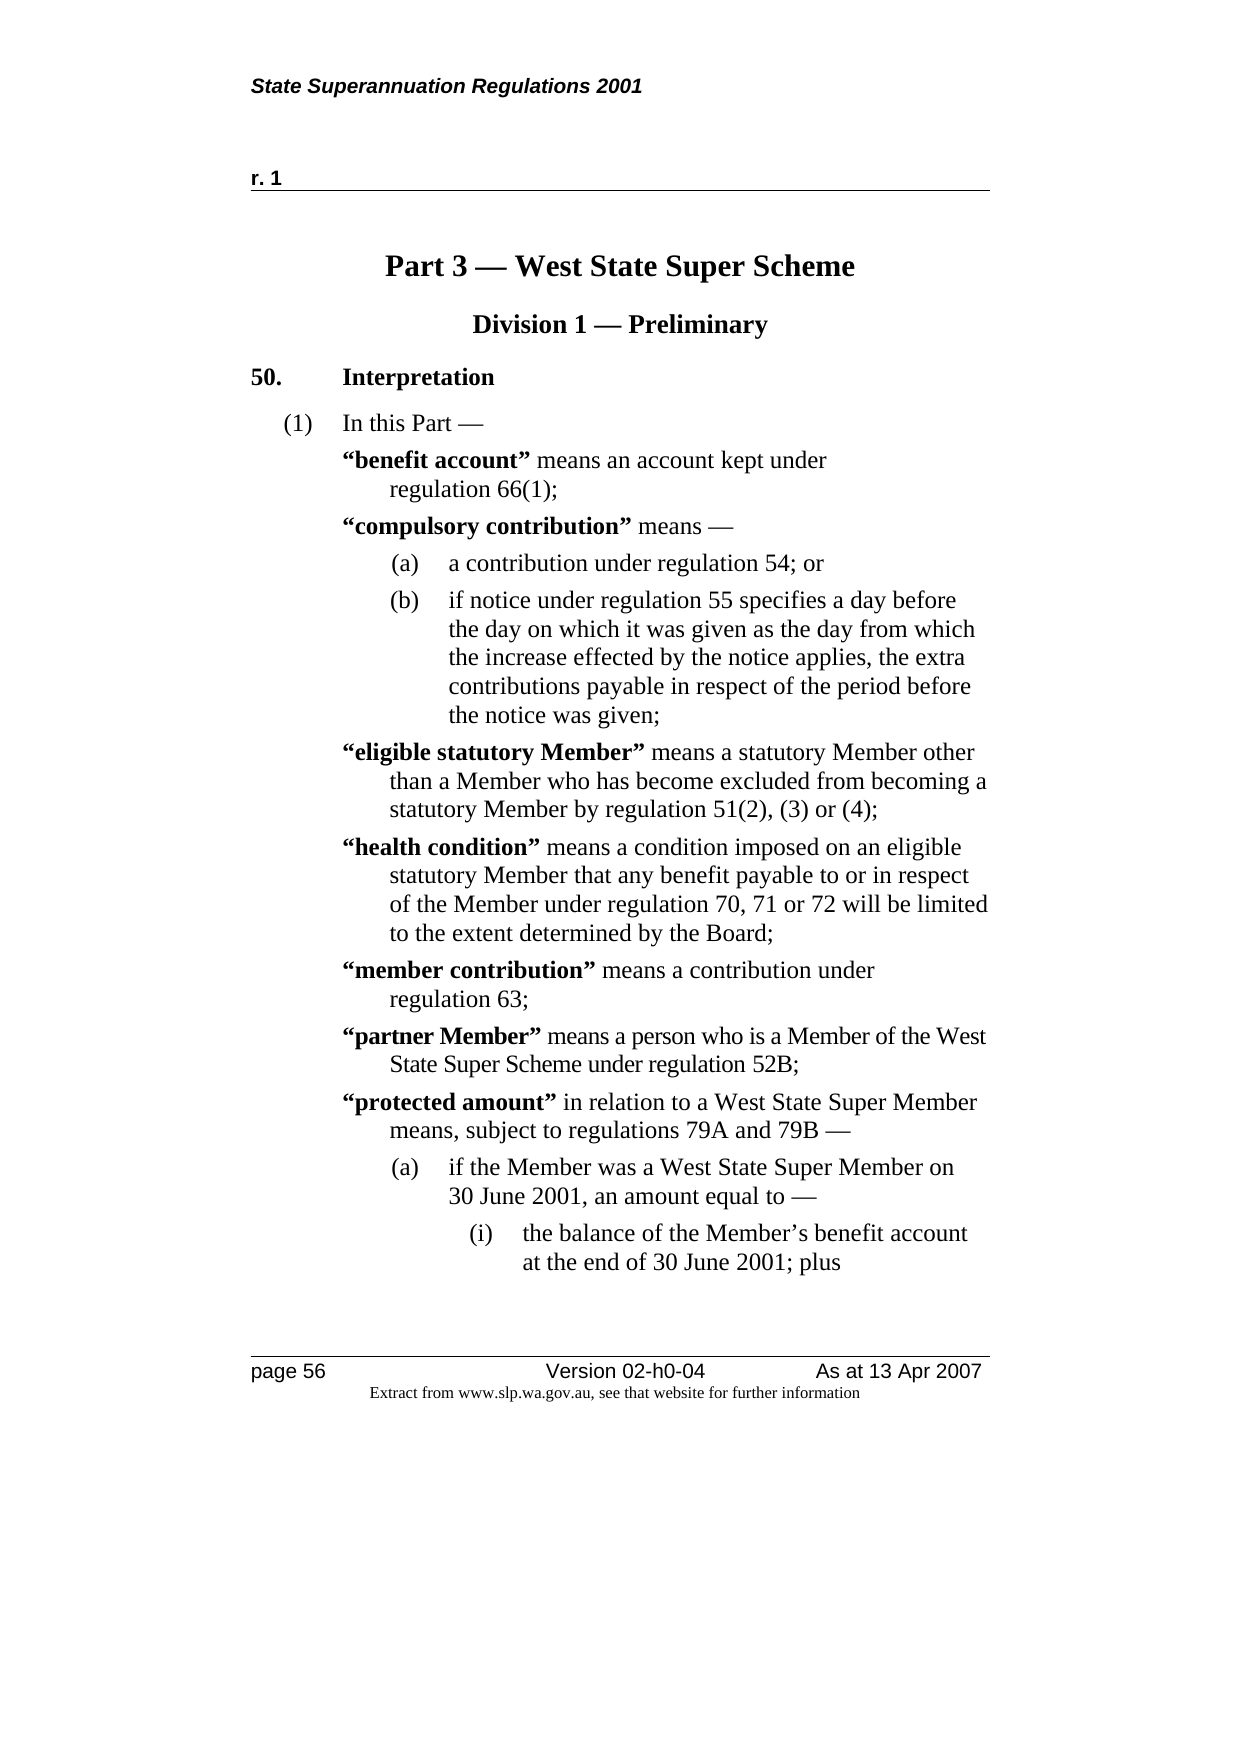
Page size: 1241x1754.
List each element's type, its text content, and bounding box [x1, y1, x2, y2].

text (b) if notice under regulation 55 specifies a day before the day on which it was given as the day from which the increase effected by the notice applies, the extra contributions payable in respect of the period before the notice was given; [251, 585, 990, 729]
text “compulsory contribution” means — [251, 511, 990, 539]
text “benefit account” means an account kept under regulation 66(1); [251, 445, 990, 502]
text “partner Member” means a person who is a Member of the West State Super Scheme under regulation 52B; [251, 1021, 990, 1078]
text (i) the balance of the Member’s benefit account at the end of 30 June 2001; plus [251, 1218, 990, 1276]
text “protected amount” in relation to a West State Super Member means, subject to regulations 79A and 79B — [251, 1087, 990, 1144]
text (a) if the Member was a West State Super Member on 30 June 2001, an amount equal to — [251, 1152, 990, 1210]
text “member contribution” means a contribution under regulation 63; [251, 955, 990, 1012]
subtitle Division 1 — Preliminary [251, 308, 990, 339]
text “health condition” means a condition imposed on an eligible statutory Member that any benefit payable to or in respect of the Member under regulation 70, 71 or 72 will be limited to the extent determined by the Board; [251, 832, 990, 947]
text “eligible statutory Member” means a statutory Member other than a Member who has become excluded from becoming a statutory Member by regulation 51(2), (3) or (4); [251, 737, 990, 823]
subtitle Part 3 — West State Super Scheme [251, 247, 990, 283]
text (a) a contribution under regulation 54; or [251, 548, 990, 577]
subtitle 50. Interpretation [251, 362, 990, 391]
text (1) In this Part — [251, 408, 990, 437]
